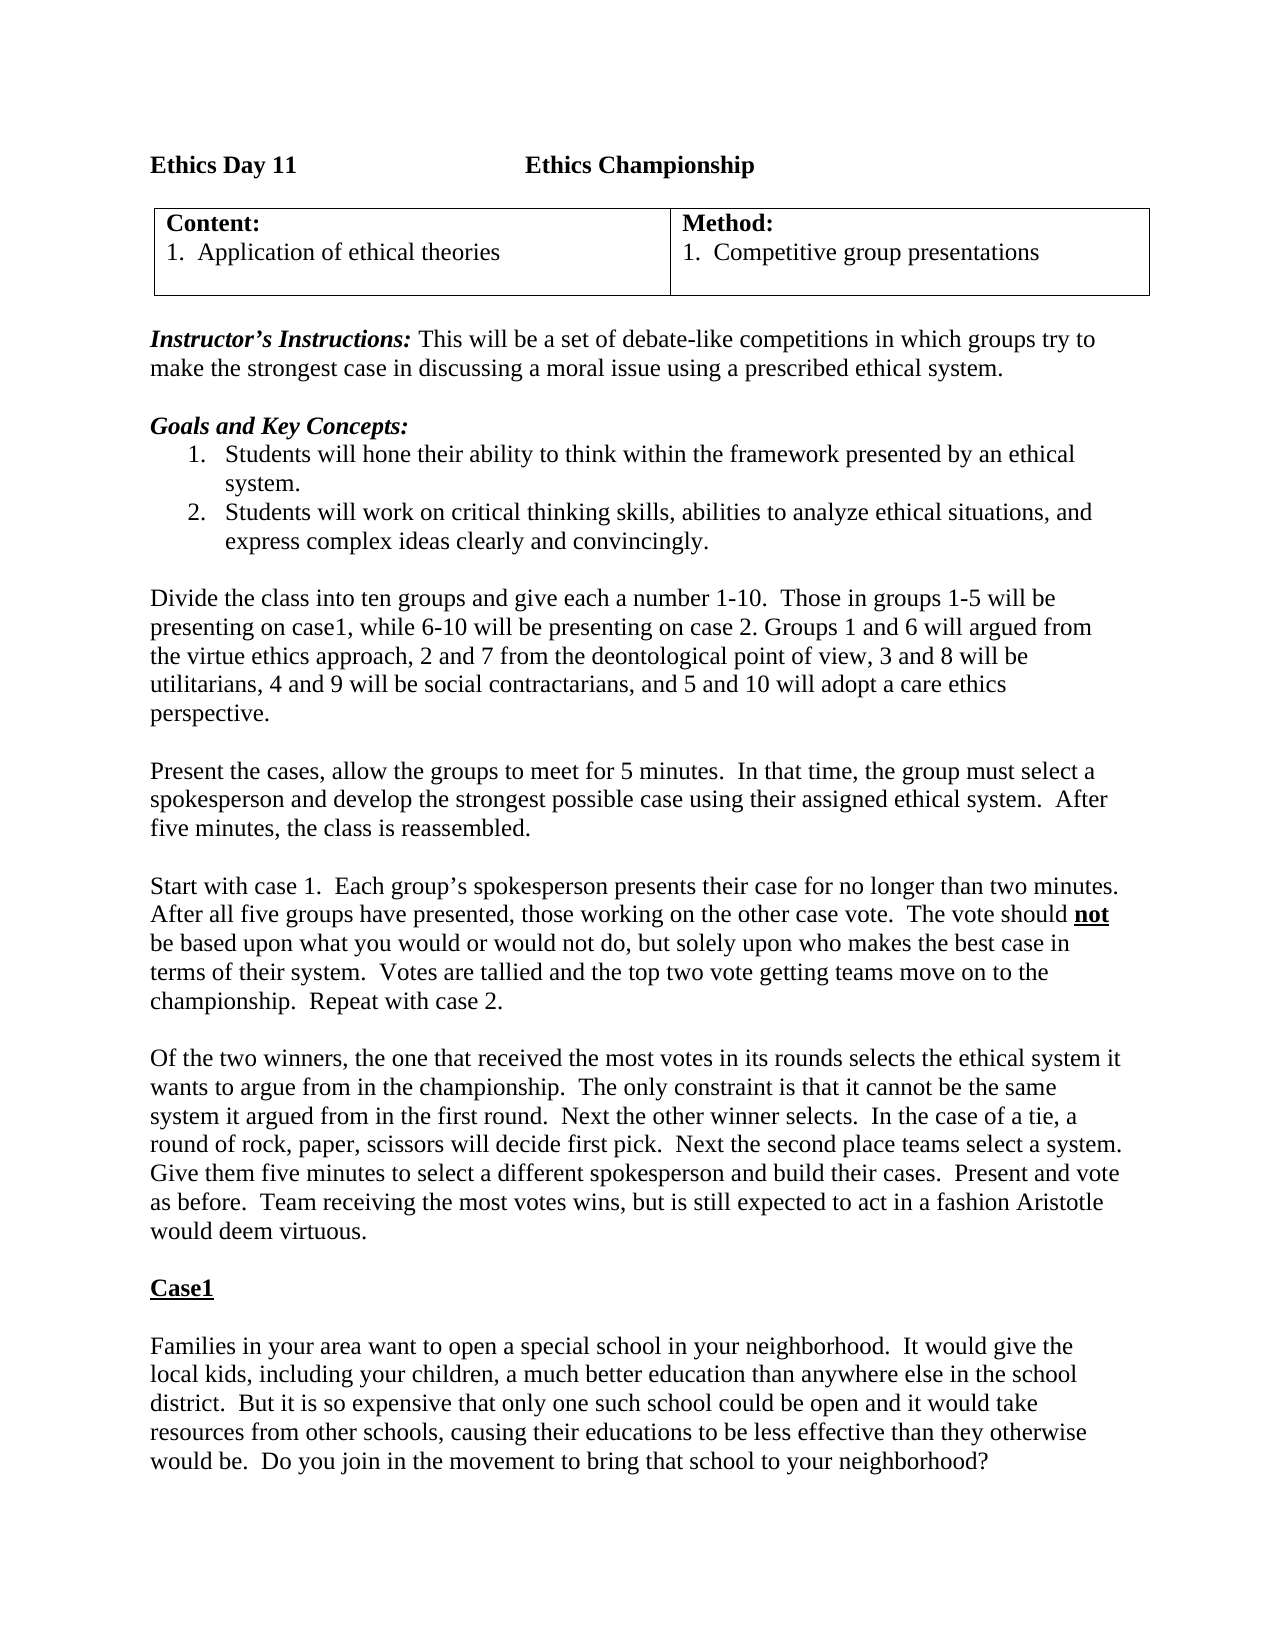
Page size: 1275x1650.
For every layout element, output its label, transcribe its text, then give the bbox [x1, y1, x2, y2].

text Of the two winners, the one that received the most votes in its rounds selects the ethical system it wants to argue from in the championship. The only constraint is that it cannot be the same system it argued from in the first round. Next the other winner selects. In the case of a tie, a round of rock, paper, scissors will decide first pick. Next the second place teams select a system. Give them five minutes to select a different spokesperson and build their cases. Present and vote as before. Team receiving the most votes wins, but is still expected to act in a fashion Aristotle would deem virtuous. [150, 1043, 1125, 1244]
text Case1 [150, 1273, 1125, 1302]
table_header Content: 1. Application of ethical theories [155, 209, 670, 295]
text Goals and Key Concepts: [150, 411, 1125, 439]
text Families in your area want to open a special school in your neighborhood. It would give the local kids, including your children, a much better education than anywhere else in the school district. But it is so expensive that only one such school could be open and it would take resources from other schools, causing their educations to be less effective than they otherwise would be. Do you join in the movement to bring that school to your neighborhood? [150, 1331, 1125, 1474]
list Students will hone their ability to think within the framework presented by an ethical system. [187, 439, 1125, 497]
text Ethics Day 11 Ethics Championship [150, 150, 1125, 179]
table_header Method: 1. Competitive group presentations [671, 209, 1149, 295]
text Present the cases, allow the groups to meet for 5 minutes. In that time, the group must select a spokesperson and develop the strongest possible case using their assigned ethical system. After five minutes, the class is reassembled. [150, 756, 1125, 842]
list Students will work on critical thinking skills, abilities to analyze ethical situations, and express complex ideas clearly and convincingly. [187, 497, 1125, 554]
text Start with case 1. Each group’s spokesperson presents their case for no longer than two minutes. After all five groups have presented, those working on the other case vote. The vote should not be based upon what you would or would not do, but solely upon who makes the best case in terms of their system. Votes are tallied and the top two vote getting teams move on to the championship. Repeat with case 2. [150, 871, 1125, 1014]
text Divide the class into ten groups and give each a number 1-10. Those in groups 1-5 will be presenting on case1, while 6-10 will be presenting on case 2. Groups 1 and 6 will argued from the virtue ethics approach, 2 and 7 from the deontological point of view, 3 and 8 will be utilitarians, 4 and 9 will be social contractarians, and 5 and 10 will adopt a care ethics perspective. [150, 583, 1125, 727]
text Instructor’s Instructions: This will be a set of debate-like competitions in which groups try to make the strongest case in discussing a moral issue using a prescribed ethical system. [150, 324, 1125, 382]
